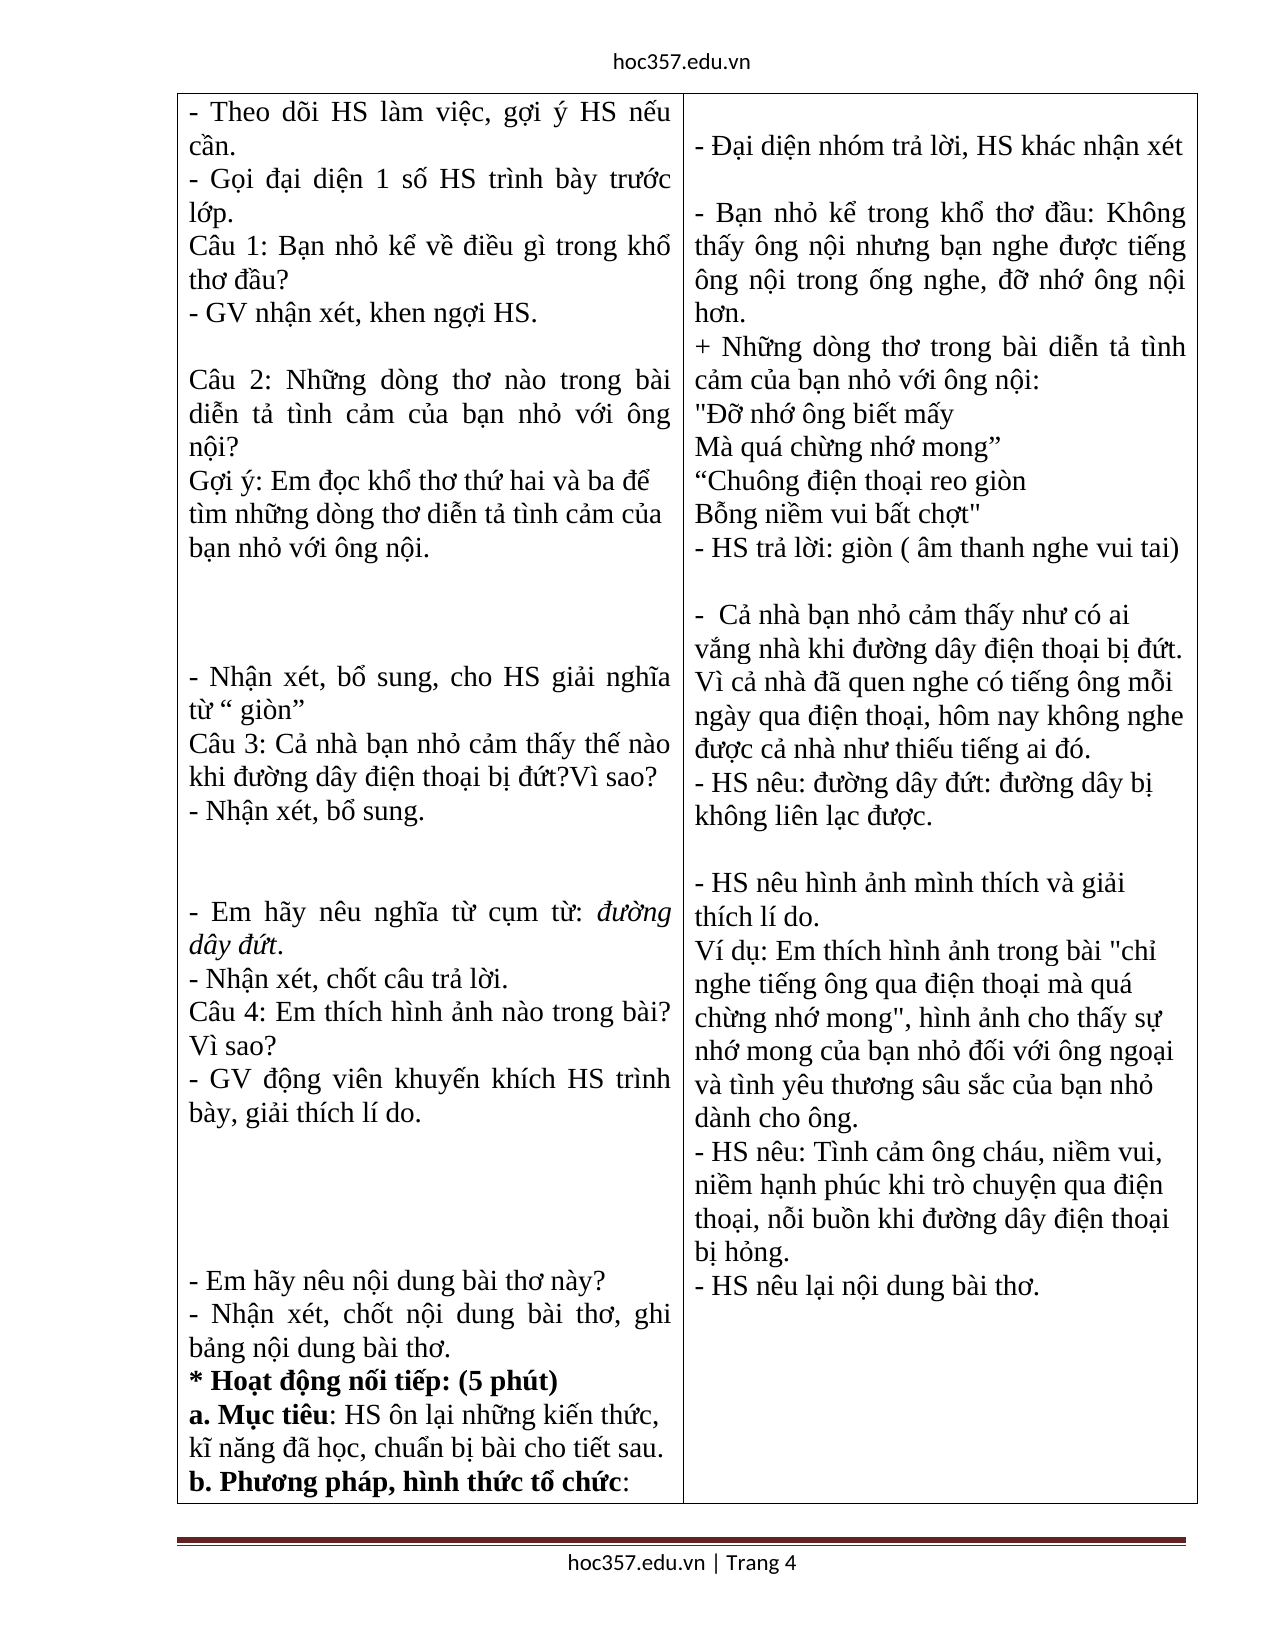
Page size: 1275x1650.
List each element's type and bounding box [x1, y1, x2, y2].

table_cell [178, 94, 683, 1503]
table_cell [684, 94, 1197, 1503]
